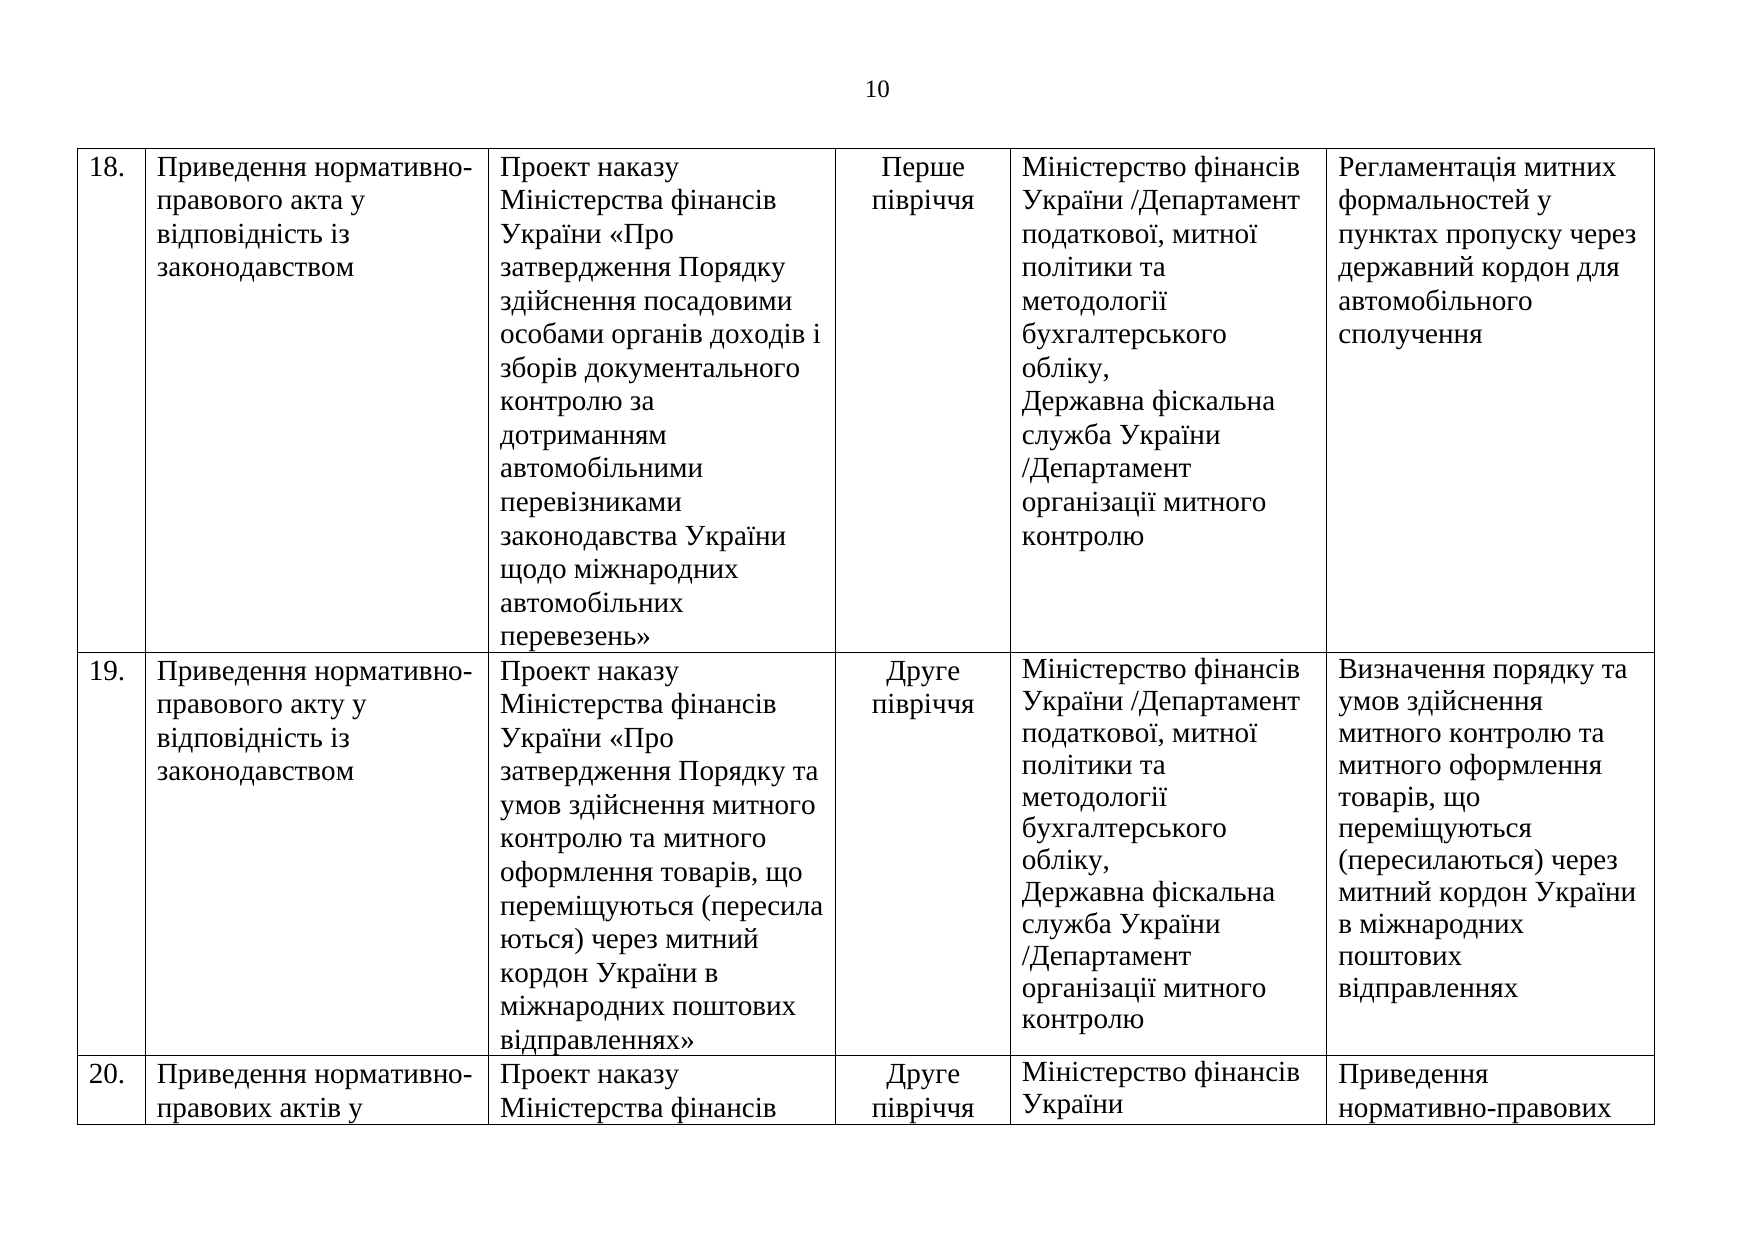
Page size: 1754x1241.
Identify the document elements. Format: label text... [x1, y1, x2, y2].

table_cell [146, 1056, 488, 1123]
table_cell Регламентація митних формальностей у пунктах пропуску через державний кордон для автомобільного сполучення [1327, 149, 1654, 652]
table_cell Проект наказу Міністерства фінансів України «Про затвердження Порядку та умов здійснення митного контролю та митного оформлення товарів, що переміщуються (пересилаються) через митний кордон України в міжнародних поштових відправленнях» [489, 653, 835, 1055]
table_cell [489, 1056, 835, 1123]
table_cell Перше півріччя Митники [836, 149, 1010, 652]
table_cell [1011, 1056, 1326, 1123]
table_cell Проект наказу Міністерства фінансів України «Про затвердження Порядку здійснення посадовими особами органів доходів і зборів документального контролю за дотриманням автомобільними перевізниками законодавства України щодо міжнародних автомобільних перевезень» [489, 149, 835, 652]
table_cell Визначення порядку та умов здійснення митного контролю та митного оформлення товарів, що переміщуються (пересилаються) через митний кордон України в міжнародних поштових відправленнях [1327, 653, 1654, 1055]
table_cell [1327, 1056, 1654, 1123]
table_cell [1011, 149, 1326, 652]
table_cell [78, 1056, 145, 1123]
table_cell [78, 653, 145, 1055]
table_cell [836, 1056, 1010, 1123]
table_cell [78, 149, 145, 652]
table_cell Друге півріччя Митники [836, 653, 1010, 1055]
table_cell Приведення нормативно-правового акта у відповідність із законодавством [146, 149, 488, 652]
table_cell Приведення нормативно-правового акту у відповідність із законодавством [146, 653, 488, 1055]
